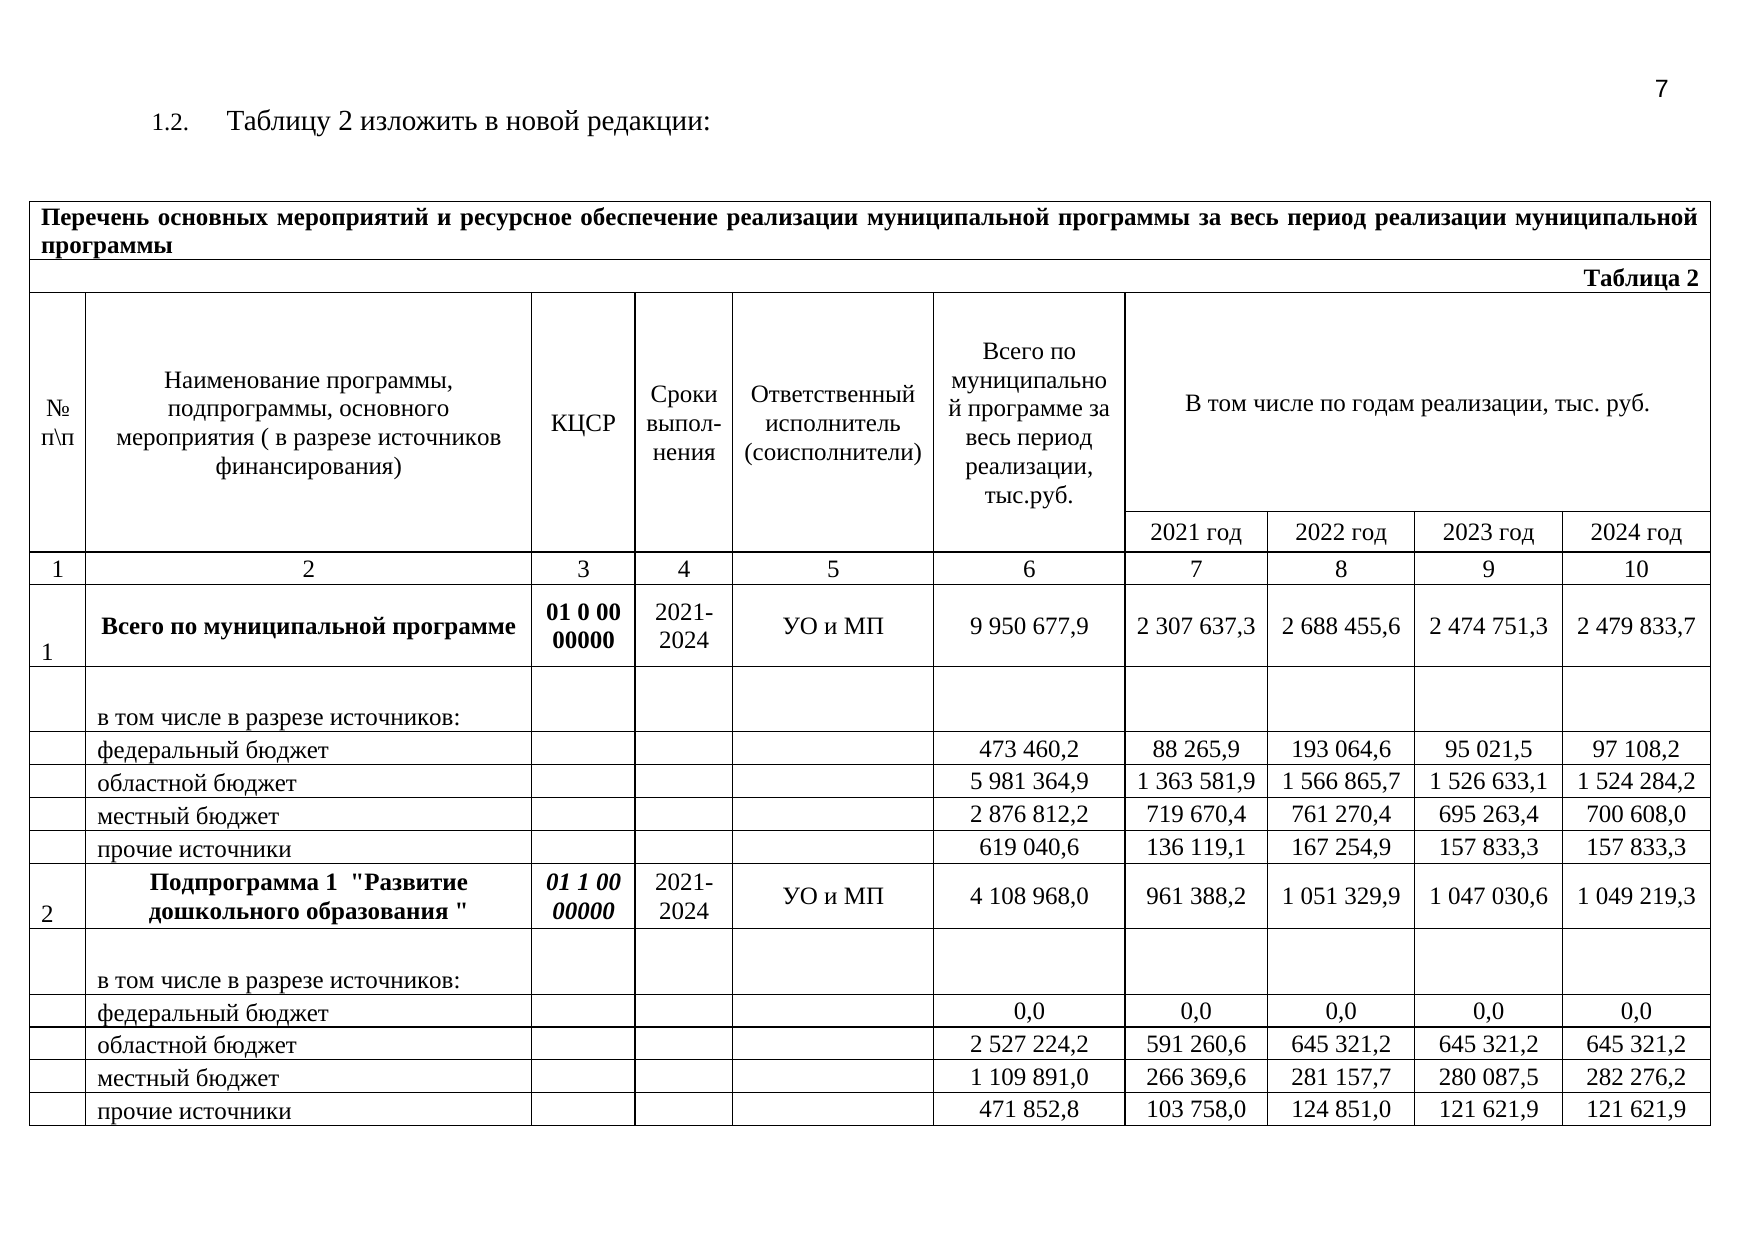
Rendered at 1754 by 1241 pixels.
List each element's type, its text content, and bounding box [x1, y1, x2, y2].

table_cell [1415, 929, 1562, 994]
table_cell 5 [733, 553, 933, 584]
table_cell 1 [30, 585, 85, 666]
table_cell УО и МП [733, 585, 933, 666]
table_cell [733, 732, 933, 764]
table_cell 4 108 968,0 [934, 864, 1124, 928]
table_cell № п\п [30, 293, 85, 551]
table_cell 2 [30, 864, 85, 928]
table_cell Всего по муниципальной программе [86, 585, 531, 666]
table_cell 2 876 812,2 [934, 798, 1124, 829]
table_cell 1 049 219,3 [1563, 864, 1710, 928]
table_cell в том числе в разрезе источников: [86, 667, 531, 731]
table_cell [636, 929, 732, 994]
table_cell 9 950 677,9 [934, 585, 1124, 666]
table_cell [532, 732, 634, 764]
table_cell [532, 1060, 634, 1092]
table_cell 0,0 [1268, 995, 1414, 1026]
table_cell 2 527 224,2 [934, 1028, 1124, 1059]
table_cell 645 321,2 [1563, 1028, 1710, 1059]
table_cell [1415, 667, 1562, 731]
table_cell [30, 765, 85, 797]
table_cell 2 [86, 553, 531, 584]
table_cell [733, 1060, 933, 1092]
table_cell 95 021,5 [1415, 732, 1562, 764]
table_cell местный бюджет [86, 1060, 531, 1092]
table_cell 167 254,9 [1268, 831, 1414, 862]
table_cell 266 369,6 [1126, 1060, 1267, 1092]
table_cell федеральный бюджет [86, 995, 531, 1026]
table_cell 2 474 751,3 [1415, 585, 1562, 666]
table_cell [30, 1093, 85, 1125]
table_cell [30, 732, 85, 764]
table_cell [30, 667, 85, 731]
table_cell 157 833,3 [1563, 831, 1710, 862]
table_cell 2021-2024 [636, 585, 732, 666]
table_cell 2021 год [1126, 512, 1267, 551]
table_cell [636, 667, 732, 731]
table_cell 0,0 [934, 995, 1124, 1026]
table_cell 01 0 00 00000 [532, 585, 634, 666]
table_cell [532, 798, 634, 829]
table_cell 1 526 633,1 [1415, 765, 1562, 797]
table_cell 5 981 364,9 [934, 765, 1124, 797]
table_cell 0,0 [1563, 995, 1710, 1026]
table_cell [532, 929, 634, 994]
table_cell 645 321,2 [1268, 1028, 1414, 1059]
table_cell 2 479 833,7 [1563, 585, 1710, 666]
table_cell [636, 732, 732, 764]
table_cell [30, 831, 85, 862]
table_cell [733, 798, 933, 829]
table_cell 2022 год [1268, 512, 1414, 551]
table_cell 0,0 [1126, 995, 1267, 1026]
table_cell 121 621,9 [1563, 1093, 1710, 1125]
table_cell 2024 год [1563, 512, 1710, 551]
table_cell Подпрограмма 1 "Развитие дошкольного образования " [86, 864, 531, 928]
table_header Перечень основных мероприятий и ресурсное обеспечение реализации муниципальной программы за весь период реализации муниципальной программы [30, 202, 1710, 259]
table_cell [733, 765, 933, 797]
table_cell 2 307 637,3 [1126, 585, 1267, 666]
table_cell [733, 929, 933, 994]
table_cell 1 363 581,9 [1126, 765, 1267, 797]
table_cell 193 064,6 [1268, 732, 1414, 764]
table_cell [1268, 929, 1414, 994]
table_cell 9 [1415, 553, 1562, 584]
table_cell 4 [636, 553, 732, 584]
table_cell [733, 1028, 933, 1059]
table_cell КЦСР [532, 293, 634, 551]
table_cell [636, 1028, 732, 1059]
table_cell 1 047 030,6 [1415, 864, 1562, 928]
table_cell областной бюджет [86, 1028, 531, 1059]
table_cell прочие источники [86, 1093, 531, 1125]
table_cell [636, 798, 732, 829]
table_cell 961 388,2 [1126, 864, 1267, 928]
table_cell 700 608,0 [1563, 798, 1710, 829]
table_cell [1268, 667, 1414, 731]
table_cell Ответственный исполнитель (соисполнители) [733, 293, 933, 551]
table_cell прочие источники [86, 831, 531, 862]
table_cell [636, 1093, 732, 1125]
table_cell УО и МП [733, 864, 933, 928]
table_cell 2 688 455,6 [1268, 585, 1414, 666]
table_cell [733, 831, 933, 862]
table_cell 282 276,2 [1563, 1060, 1710, 1092]
table_cell [934, 929, 1124, 994]
table_cell [532, 765, 634, 797]
table_cell Сроки выпол- нения [636, 293, 732, 551]
table_cell [934, 667, 1124, 731]
table_cell областной бюджет [86, 765, 531, 797]
table_cell 10 [1563, 553, 1710, 584]
table_cell 719 670,4 [1126, 798, 1267, 829]
table_cell [30, 798, 85, 829]
table_cell 8 [1268, 553, 1414, 584]
table_cell [1563, 667, 1710, 731]
table_cell 121 621,9 [1415, 1093, 1562, 1125]
table_cell [1126, 929, 1267, 994]
table_cell [733, 667, 933, 731]
table_cell 01 1 00 00000 [532, 864, 634, 928]
table_cell [636, 765, 732, 797]
table_cell 97 108,2 [1563, 732, 1710, 764]
table_cell 761 270,4 [1268, 798, 1414, 829]
table_cell 1 524 284,2 [1563, 765, 1710, 797]
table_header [96, 103, 1654, 150]
table_cell [30, 929, 85, 994]
table_cell 1 566 865,7 [1268, 765, 1414, 797]
table_cell 591 260,6 [1126, 1028, 1267, 1059]
table_cell 695 263,4 [1415, 798, 1562, 829]
table_cell 0,0 [1415, 995, 1562, 1026]
table_cell 136 119,1 [1126, 831, 1267, 862]
table_cell [733, 995, 933, 1026]
table_cell [636, 1060, 732, 1092]
table_cell 280 087,5 [1415, 1060, 1562, 1092]
table_cell [733, 1093, 933, 1125]
table_cell [532, 1093, 634, 1125]
table_cell 7 [1126, 553, 1267, 584]
table_cell Таблица 2 [30, 260, 1710, 292]
table_cell федеральный бюджет [86, 732, 531, 764]
table_cell 1 109 891,0 [934, 1060, 1124, 1092]
table_cell 88 265,9 [1126, 732, 1267, 764]
table_cell 645 321,2 [1415, 1028, 1562, 1059]
table_cell [1563, 929, 1710, 994]
table_cell [30, 995, 85, 1026]
table_cell [532, 995, 634, 1026]
table_cell [30, 1060, 85, 1092]
table_cell 471 852,8 [934, 1093, 1124, 1125]
table_cell [532, 1028, 634, 1059]
table_cell [532, 667, 634, 731]
table_cell 2023 год [1415, 512, 1562, 551]
table_cell Всего по муниципальной программе за весь период реализации, тыс.руб. [934, 293, 1124, 551]
table_cell Наименование программы, подпрограммы, основного мероприятия ( в разрезе источников финансирования) [86, 293, 531, 551]
table_cell В том числе по годам реализации, тыс. руб. [1126, 293, 1710, 511]
table_cell в том числе в разрезе источников: [86, 929, 531, 994]
table_cell 1 [30, 553, 85, 584]
table_cell 1 051 329,9 [1268, 864, 1414, 928]
table_cell 3 [532, 553, 634, 584]
table_cell 157 833,3 [1415, 831, 1562, 862]
table_cell 2021-2024 [636, 864, 732, 928]
table_cell 473 460,2 [934, 732, 1124, 764]
table_cell [1126, 667, 1267, 731]
table_cell 619 040,6 [934, 831, 1124, 862]
table_cell [30, 1028, 85, 1059]
table_cell [636, 831, 732, 862]
table_cell местный бюджет [86, 798, 531, 829]
table_cell 124 851,0 [1268, 1093, 1414, 1125]
table_cell 103 758,0 [1126, 1093, 1267, 1125]
table_cell [636, 995, 732, 1026]
table_cell 6 [934, 553, 1124, 584]
table_cell 281 157,7 [1268, 1060, 1414, 1092]
table_cell [532, 831, 634, 862]
